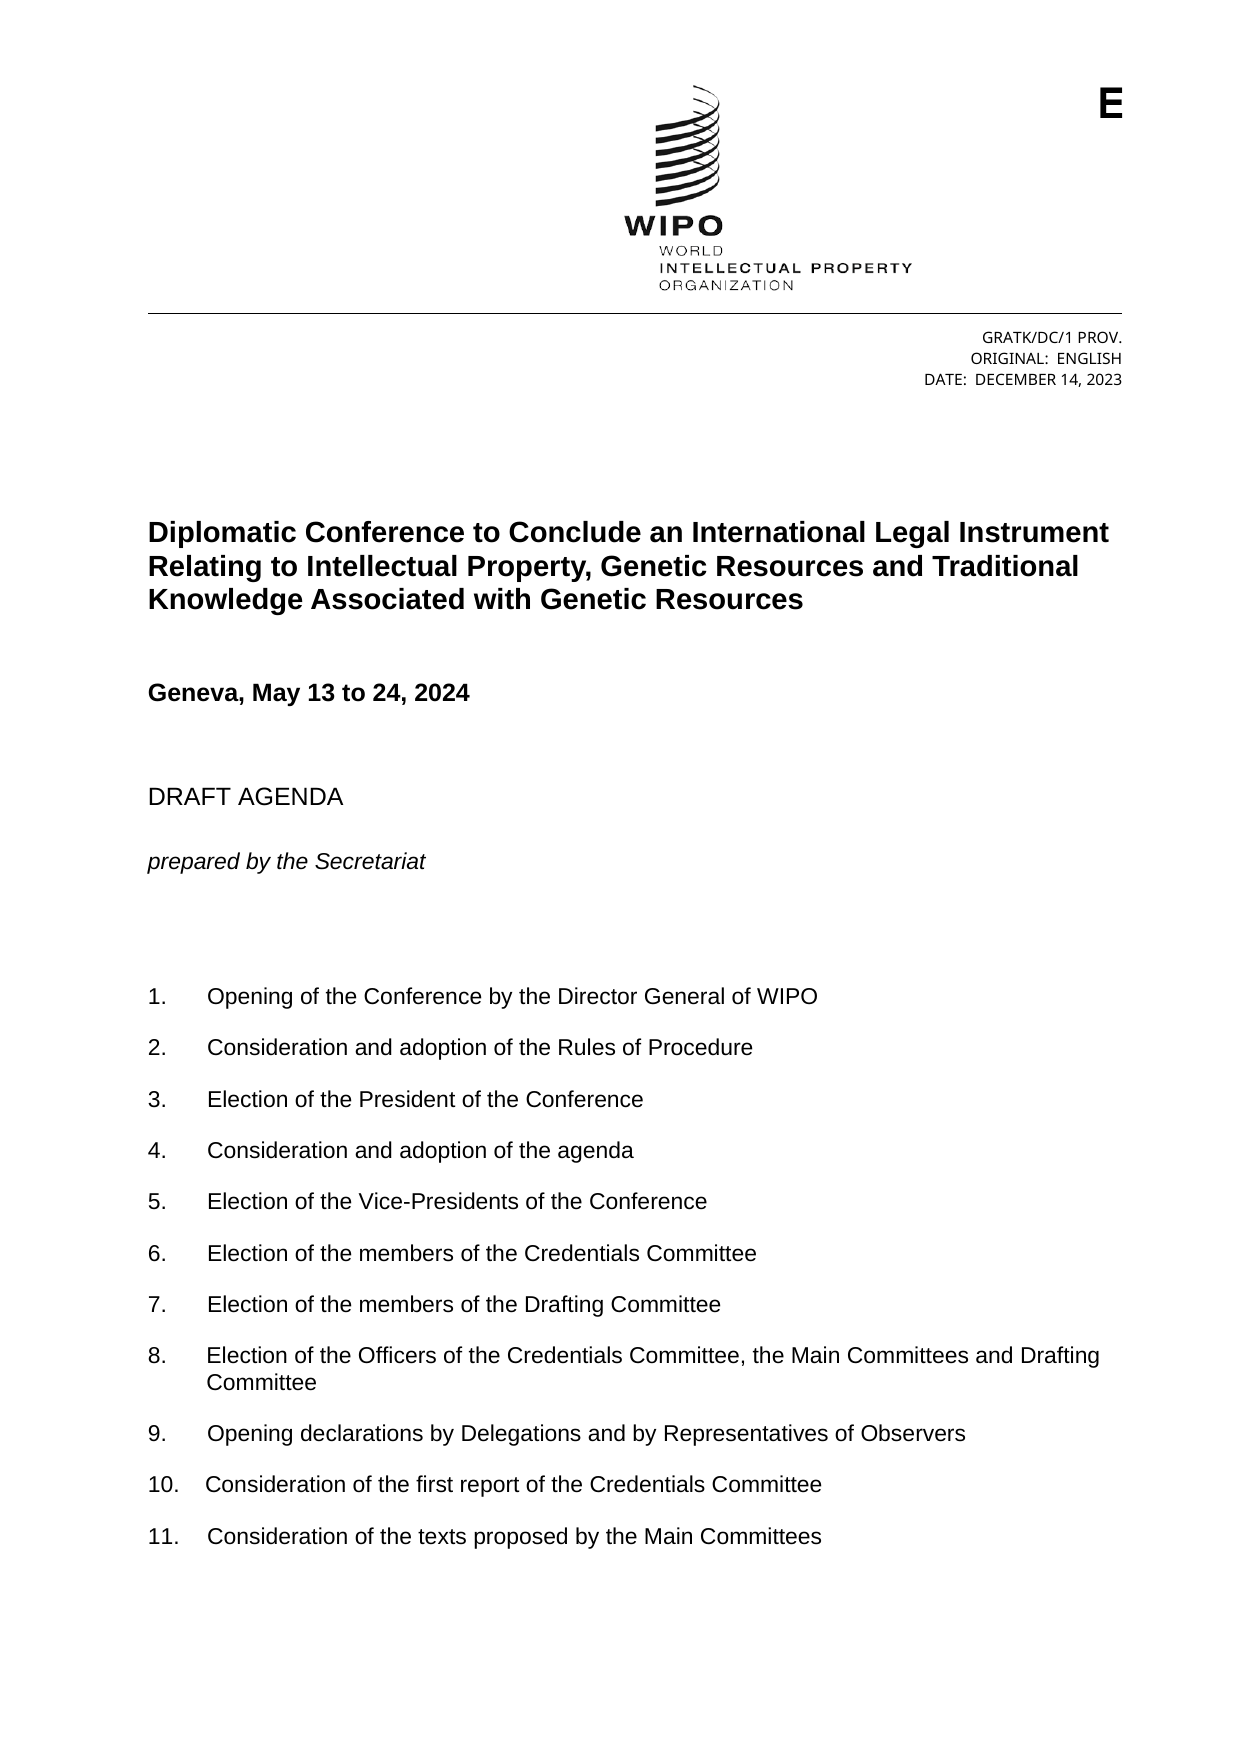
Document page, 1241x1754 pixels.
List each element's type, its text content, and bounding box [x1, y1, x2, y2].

text GRATK/DC/1 prov. [148, 326, 1122, 348]
text 1. Opening of the Conference by the Director General of WIPO [148, 983, 1122, 1009]
text 6. Election of the members of the Credentials Committee [148, 1240, 1122, 1266]
text DATE: December 14, 2023 [148, 369, 1122, 390]
text 8. Election of the Officers of the Credentials Committee, the Main Committees and Drafting Committee [148, 1342, 1122, 1395]
subtitle Diplomatic Conference to Conclude an International Legal Instrument Relating to Intellectual Property, Genetic Resources and Traditional Knowledge Associated with Genetic Resources [148, 515, 1122, 616]
text ORIGINAL: English [148, 348, 1122, 369]
text 4. Consideration and adoption of the agenda [148, 1137, 1122, 1163]
text 5. Election of the Vice-Presidents of the Conference [148, 1188, 1122, 1215]
text 3. Election of the President of the Conference [148, 1086, 1122, 1112]
text 10. Consideration of the first report of the Credentials Committee [148, 1471, 1122, 1498]
text DRAFT AGENDA [148, 782, 1122, 811]
text 7. Election of the members of the Drafting Committee [148, 1291, 1122, 1317]
text Geneva, May 13 to 24, 2024 [148, 678, 1122, 707]
text prepared by the Secretariat [148, 848, 1122, 874]
text 9. Opening declarations by Delegations and by Representatives of Observers [148, 1420, 1122, 1446]
text 11. Consideration of the texts proposed by the Main Committees [148, 1523, 1122, 1549]
text 2. Consideration and adoption of the Rules of Procedure [148, 1034, 1122, 1061]
picture [623, 79, 1123, 294]
